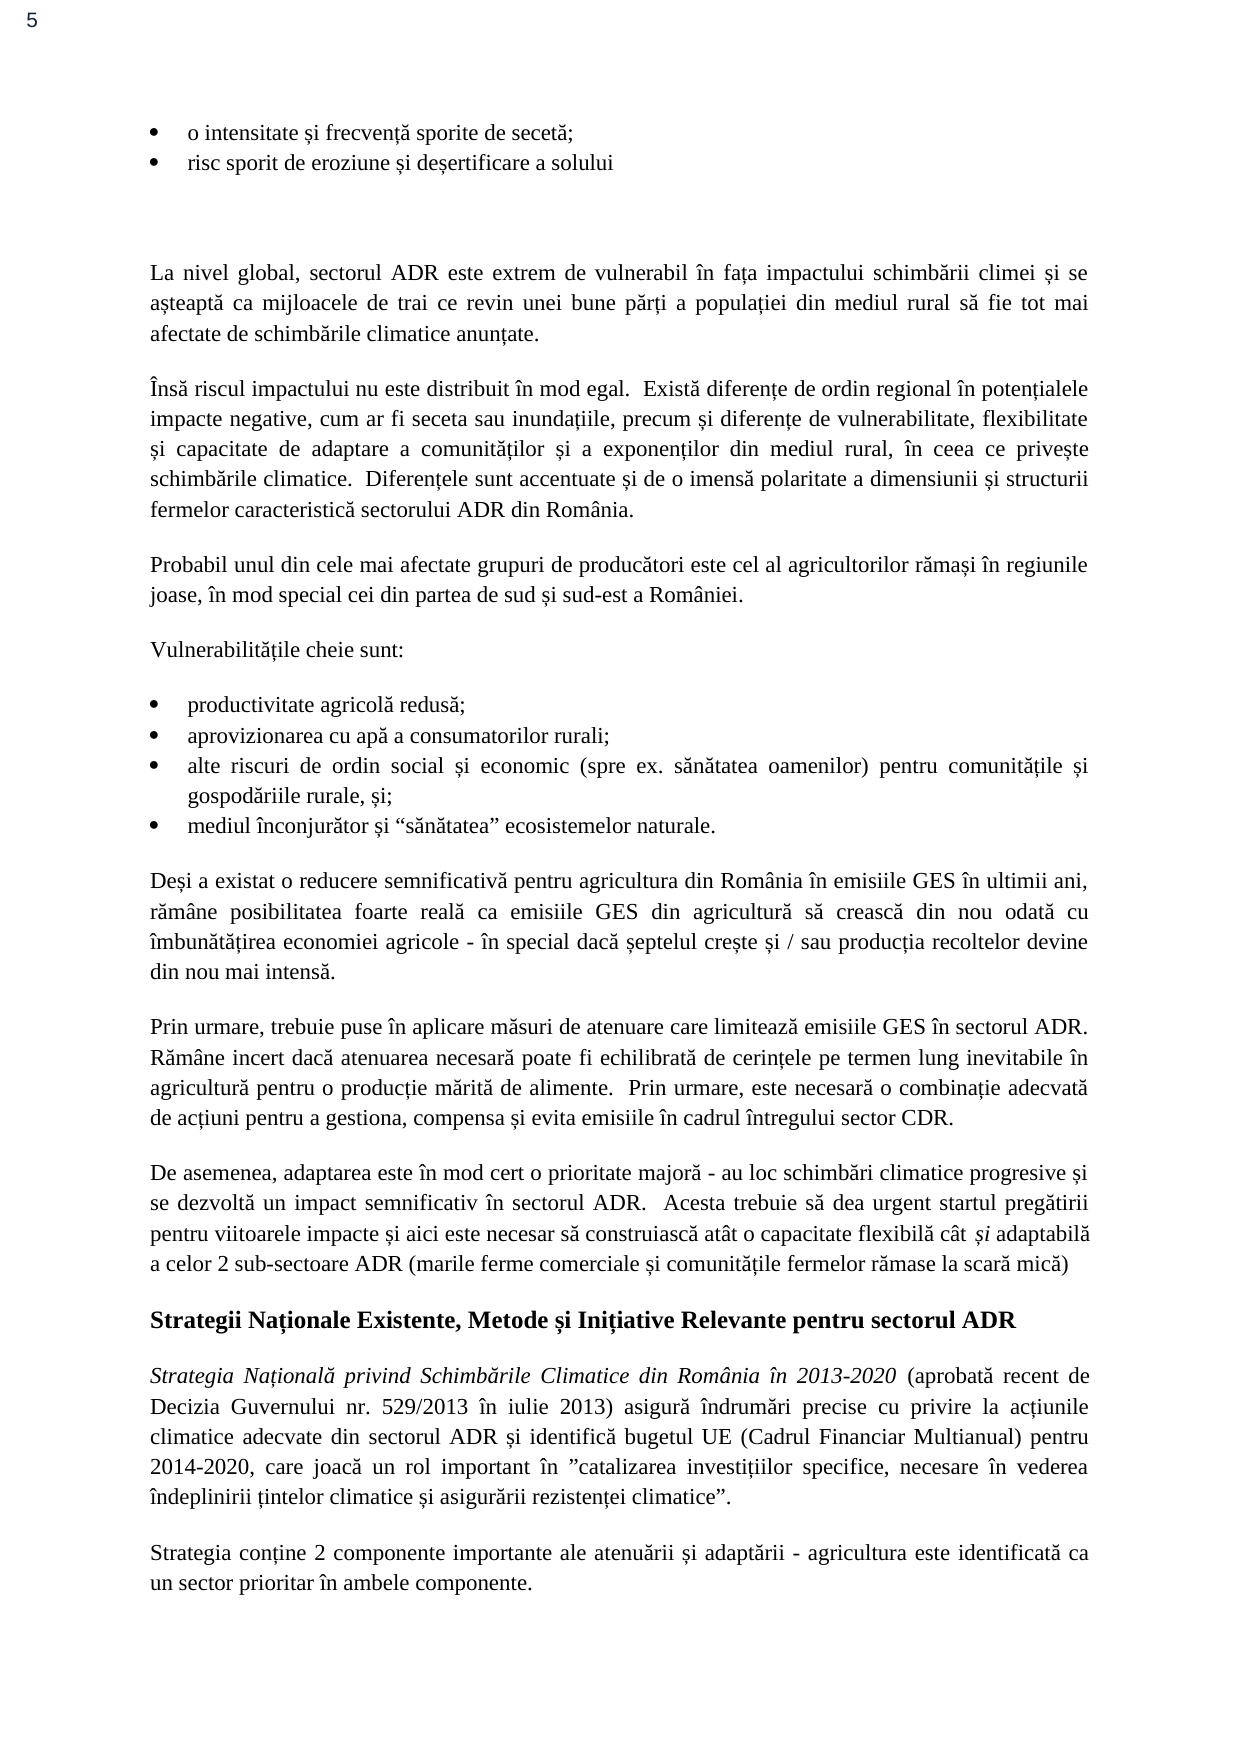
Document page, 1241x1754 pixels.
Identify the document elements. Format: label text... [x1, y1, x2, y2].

text Prin urmare, trebuie puse în aplicare măsuri de atenuare care limitează emisiile GES în sectorul ADR. Rămâne incert dacă atenuarea necesară poate fi echilibrată de cerințele pe termen lung inevitabile în agricultură pentru o producție mărită de alimente. Prin urmare, este necesară o combinație adecvată de acțiuni pentru a gestiona, compensa și evita emisiile în cadrul întregului sector CDR. [150, 1013, 1090, 1130]
list productivitate agricolă redusă; [150, 691, 1090, 718]
list aprovizionarea cu apă a consumatorilor rurali; [150, 722, 1090, 748]
list alte riscuri de ordin social și economic (spre ex. sănătatea oamenilor) pentru comunitățile și gospodăriile rurale, și; [150, 752, 1090, 808]
text Strategia conține 2 componente importante ale atenuării și adaptării - agricultura este identificată ca un sector prioritar în ambele componente. [150, 1538, 1090, 1595]
text La nivel global, sectorul ADR este extrem de vulnerabil în fața impactului schimbării climei și se așteaptă ca mijloacele de trai ce revin unei bune părți a populației din mediul rural să fie tot mai afectate de schimbările climatice anunțate. [150, 259, 1090, 346]
text Strategii Naționale Existente, Metode și Inițiative Relevante pentru sectorul ADR [150, 1305, 1090, 1334]
text Vulnerabilitățile cheie sunt: [150, 636, 1090, 663]
text Strategia Națională privind Schimbările Climatice din România în 2013-2020 (aprobată recent de Decizia Guvernului nr. 529/2013 în iulie 2013) asigură îndrumări precise cu privire la acțiunile climatice adecvate din sectorul ADR și identifică bugetul UE (Cadrul Financiar Multianual) pentru 2014-2020, care joacă un rol important în ”catalizarea investițiilor specifice, necesare în vederea îndeplinirii țintelor climatice și asigurării rezistenței climatice”. [150, 1362, 1090, 1510]
list o intensitate și frecvență sporite de secetă; [150, 118, 1090, 145]
text Deși a existat o reducere semnificativă pentru agricultura din România în emisiile GES în ultimii ani, rămâne posibilitatea foarte reală ca emisiile GES din agricultură să crească din nou odată cu îmbunătățirea economiei agricole - în special dacă șeptelul crește și / sau producția recoltelor devine din nou mai intensă. [150, 867, 1090, 984]
list mediul înconjurător și “sănătatea” ecosistemelor naturale. [150, 812, 1090, 839]
text Însă riscul impactului nu este distribuit în mod egal. Există diferențe de ordin regional în potențialele impacte negative, cum ar fi seceta sau inundațiile, precum și diferențe de vulnerabilitate, flexibilitate și capacitate de adaptare a comunităților și a exponenților din mediul rural, în ceea ce privește schimbările climatice. Diferențele sunt accentuate și de o imensă polaritate a dimensiunii și structurii fermelor caracteristică sectorului ADR din România. [150, 375, 1090, 522]
text Probabil unul din cele mai afectate grupuri de producători este cel al agricultorilor rămași în regiunile joase, în mod special cei din partea de sud și sud-est a României. [150, 551, 1090, 607]
list risc sporit de eroziune și deșertificare a solului [150, 149, 1090, 175]
text De asemenea, adaptarea este în mod cert o prioritate majoră - au loc schimbări climatice progresive și se dezvoltă un impact semnificativ în sectorul ADR. Acesta trebuie să dea urgent startul pregătirii pentru viitoarele impacte și aici este necesar să construiască atât o capacitate flexibilă cât și adaptabilă a celor 2 sub-sectoare ADR (marile ferme comerciale și comunitățile fermelor rămase la scară mică) [150, 1159, 1090, 1276]
